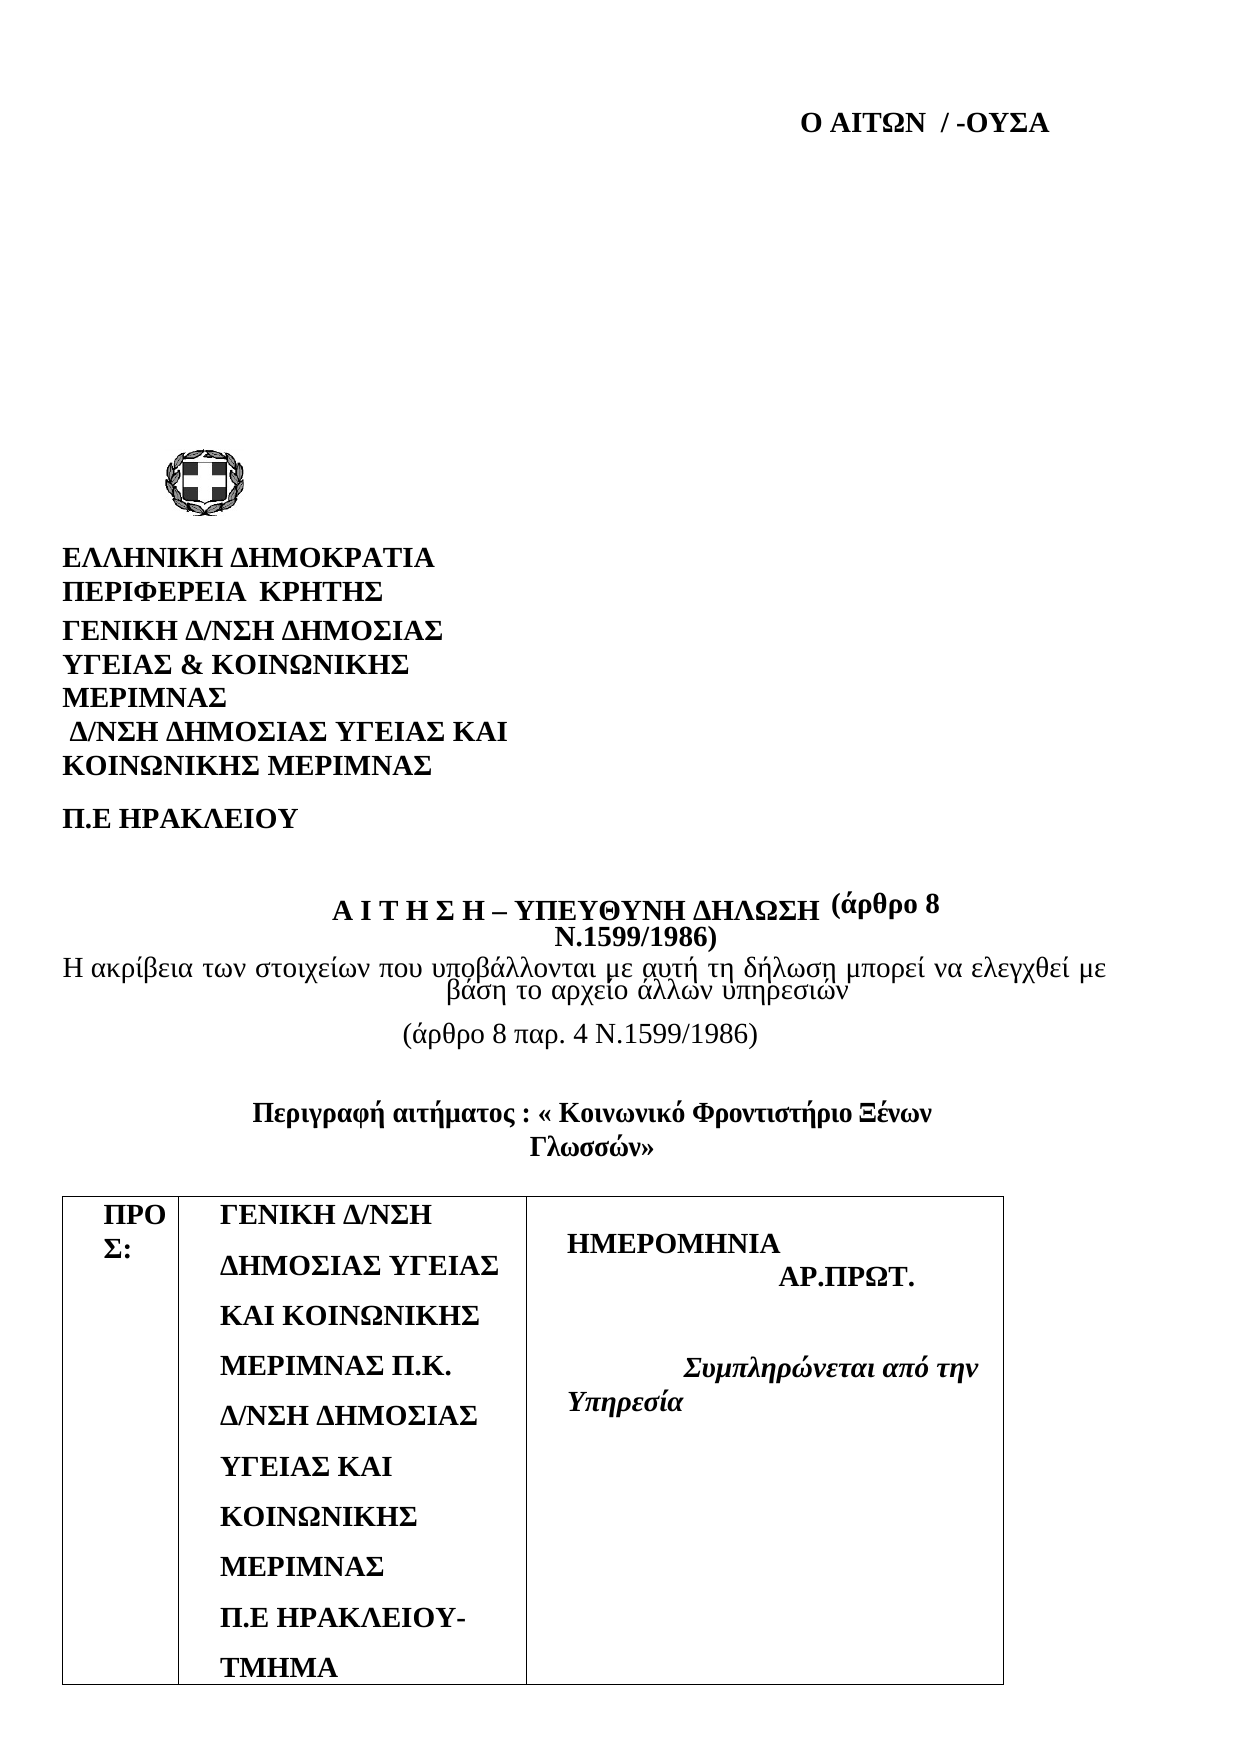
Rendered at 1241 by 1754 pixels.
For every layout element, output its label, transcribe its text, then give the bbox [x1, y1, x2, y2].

text ΓΕΝΙΚΗ Δ/ΝΣΗ ΔΗΜΟΣΙΑΣ ΥΓΕΙΑΣ & ΚΟΙΝΩΝΙΚΗΣ ΜΕΡΙΜΝΑΣ [62, 613, 551, 714]
subtitle ΕΛΛΗΝΙΚΗ ΔΗΜΟΚΡΑΤΙΑ ΠΕΡΙΦΕΡΕΙΑ ΚΡΗΤΗΣ [62, 540, 551, 607]
text Α Ι Τ Η Σ Η – ΥΠΕΥΘΥΝΗ ΔΗΛΩΣΗ (άρθρο 8 Ν.1599/1986) [283, 893, 989, 960]
picture [165, 449, 244, 516]
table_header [527, 1197, 1003, 1684]
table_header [179, 1197, 526, 1684]
text Ο ΑΙΤΩΝ / -ΟΥΣΑ [165, 105, 1106, 139]
subtitle Π.Ε ΗΡΑΚΛΕΙΟΥ [62, 806, 551, 834]
text Η ακρίβεια των στοιχείων που υποβάλλονται με αυτή τη δήλωση μπορεί να ελεγχθεί με βάση το αρχείο άλλων υπηρεσιών [62, 960, 1106, 1003]
table_header ΠΡΟΣ: [63, 1197, 178, 1684]
text (άρθρο 8 παρ. 4 Ν.1599/1986) [171, 1016, 989, 1049]
text Δ/ΝΣΗ ΔΗΜΟΣΙΑΣ ΥΓΕΙΑΣ ΚΑΙ ΚΟΙΝΩΝΙΚΗΣ ΜΕΡΙΜΝΑΣ [62, 714, 551, 781]
text Περιγραφή αιτήματος : « Κοινωνικό Φροντιστήριο Ξένων Γλωσσών» [195, 1096, 989, 1163]
